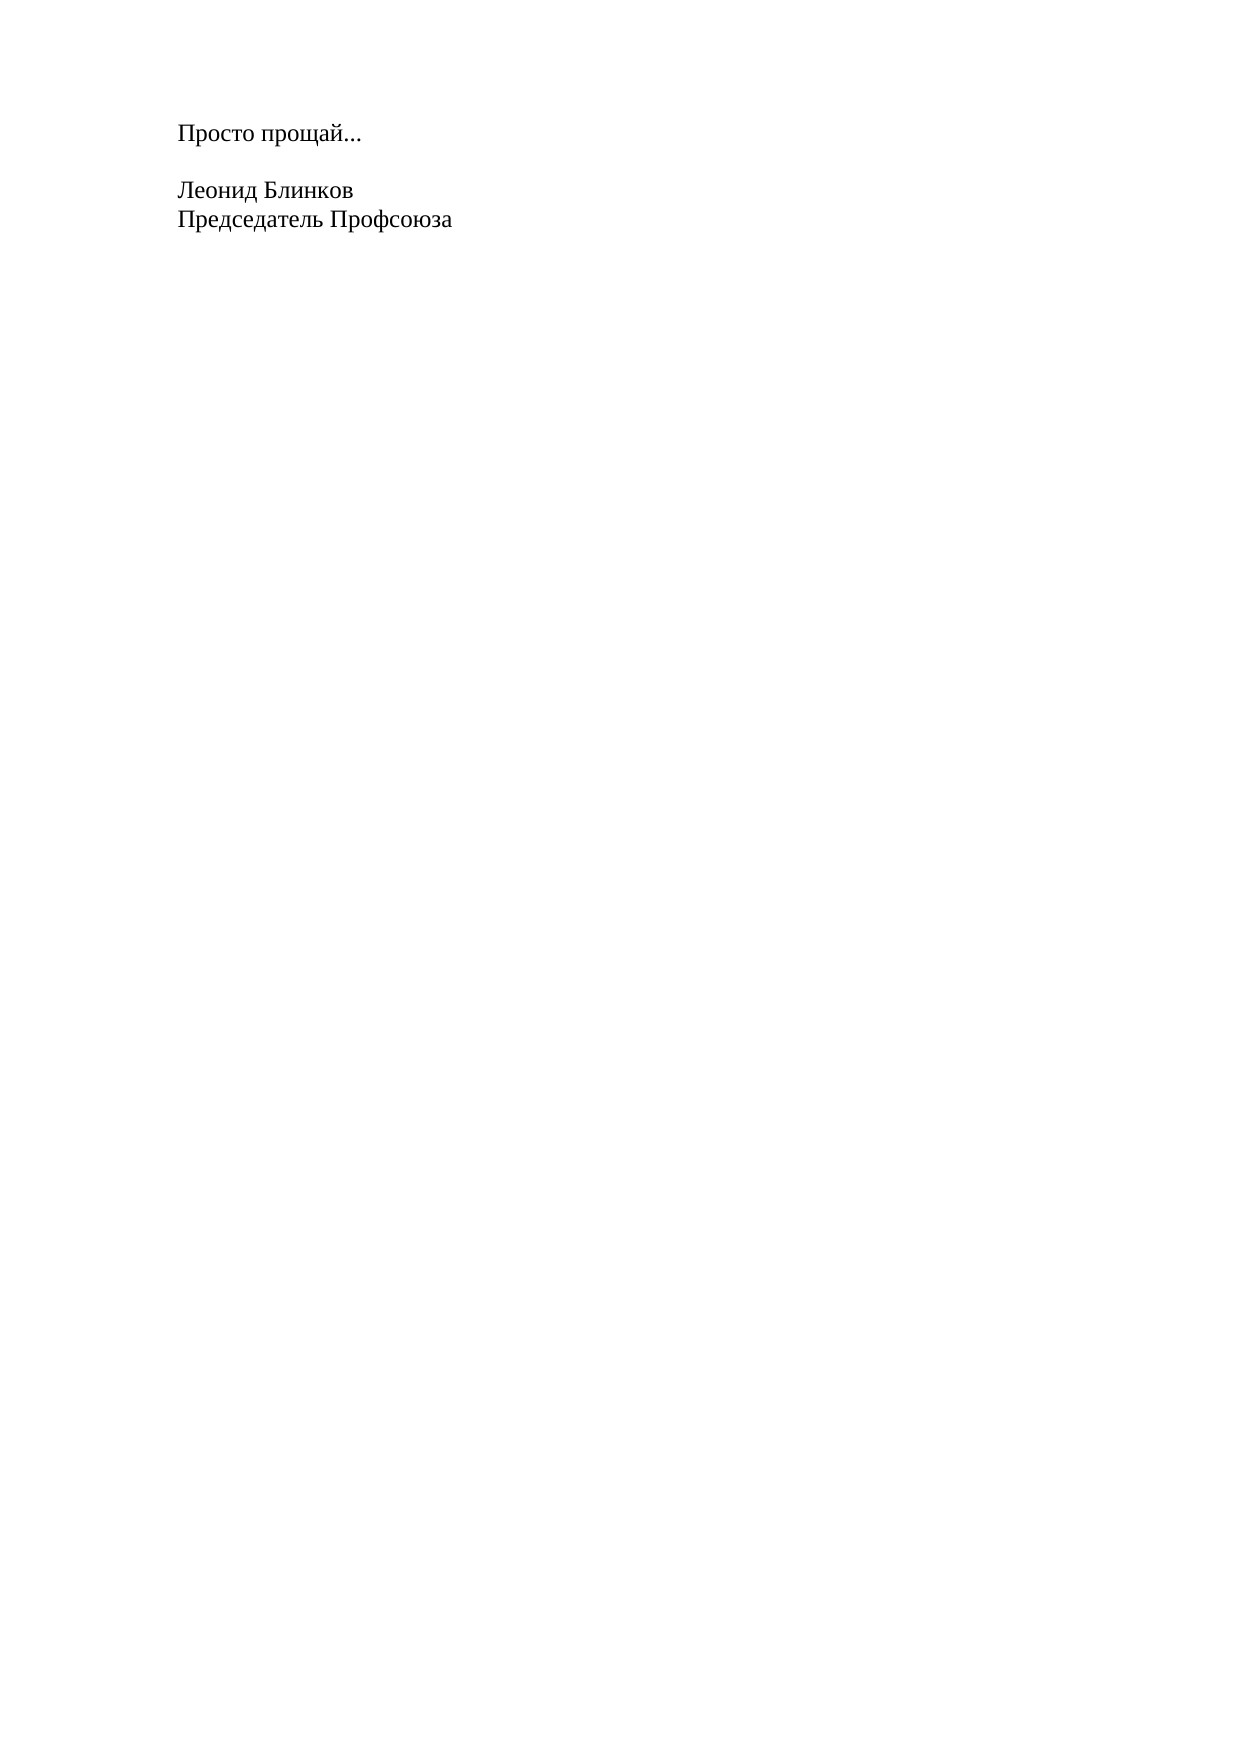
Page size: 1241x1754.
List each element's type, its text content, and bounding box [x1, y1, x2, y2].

text Просто прощай... [177, 118, 1152, 147]
text Леонид Блинков [177, 176, 1152, 204]
text Председатель Профсоюза [177, 204, 1152, 233]
